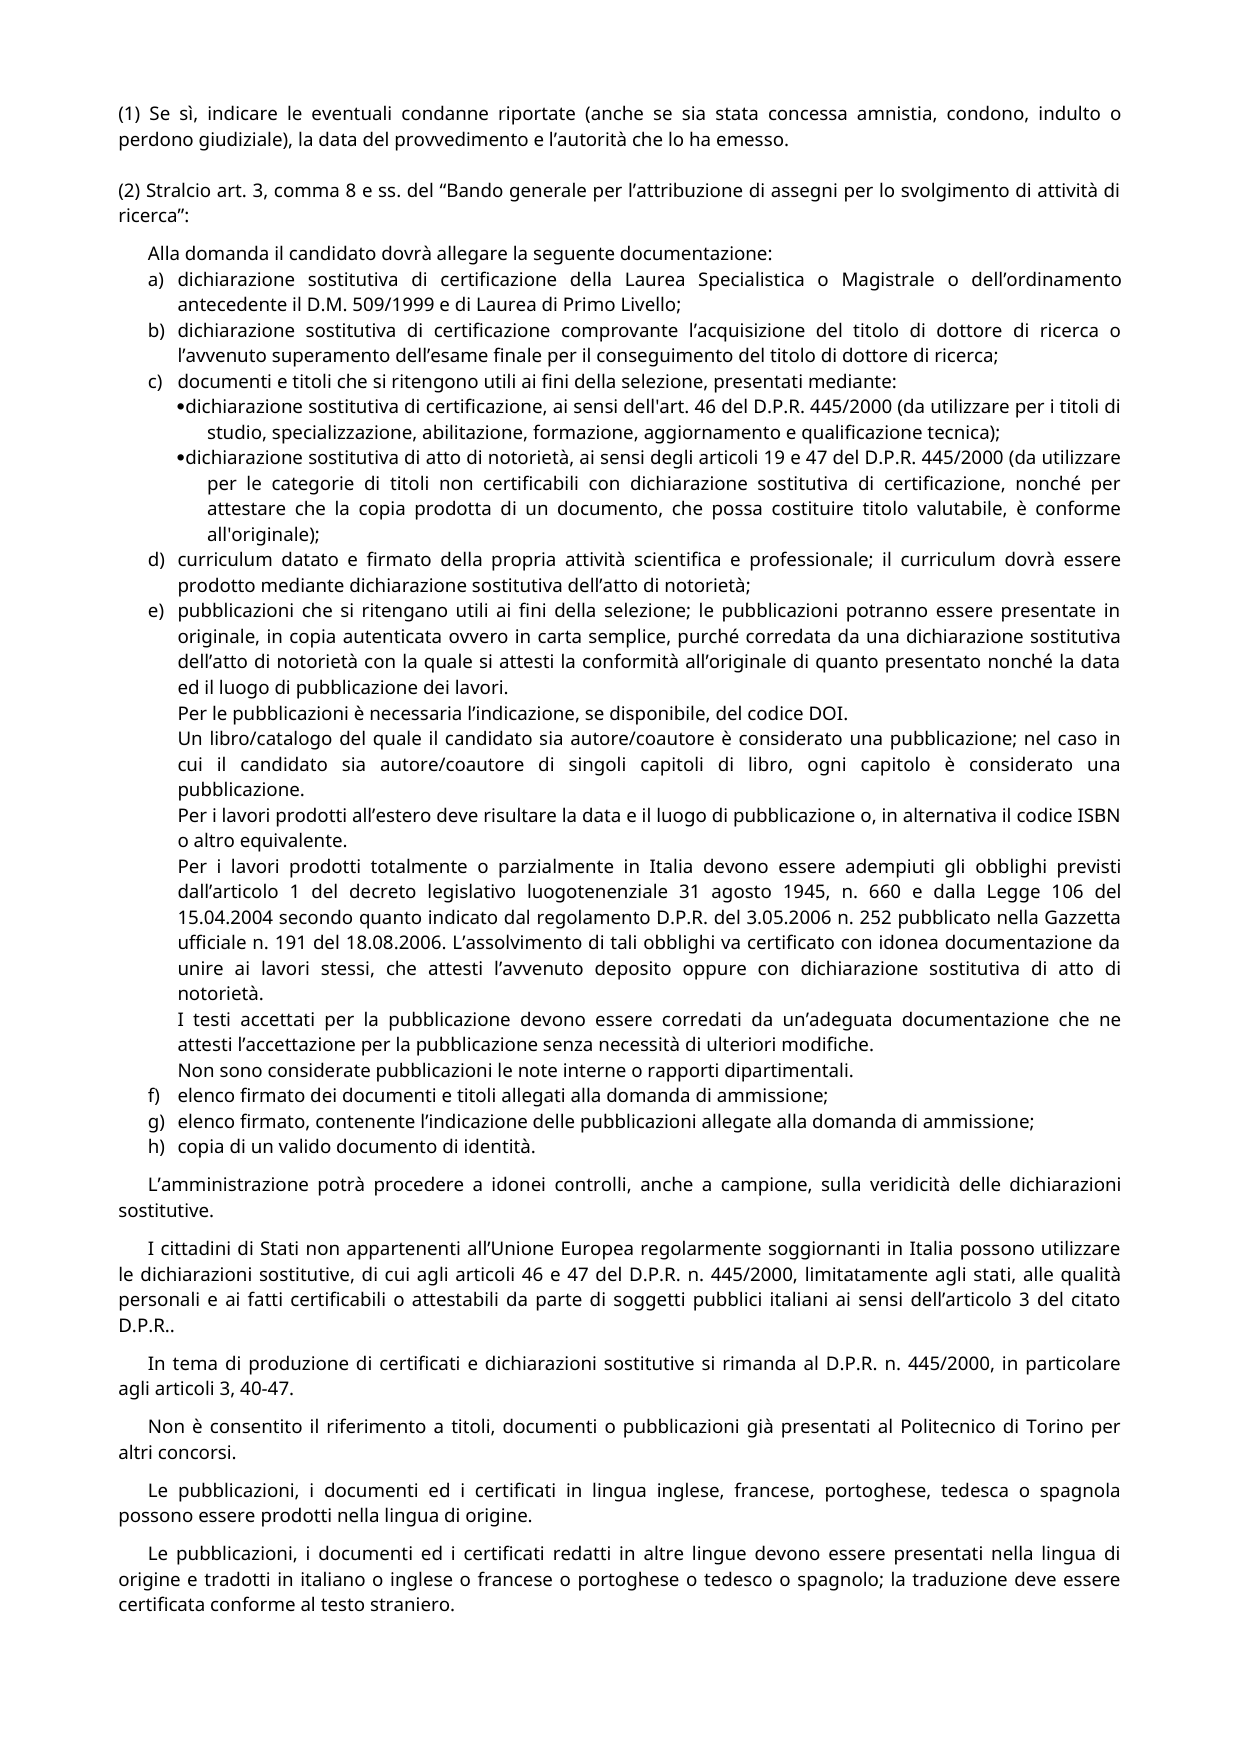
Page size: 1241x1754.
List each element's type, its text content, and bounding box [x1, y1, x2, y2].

text Le pubblicazioni, i documenti ed i certificati in lingua inglese, francese, portoghese, tedesca o spagnola possono essere prodotti nella lingua di origine. [118, 1477, 1122, 1528]
text In tema di produzione di certificati e dichiarazioni sostitutive si rimanda al D.P.R. n. 445/2000, in particolare agli articoli 3, 40-47. [118, 1350, 1122, 1401]
text (2) Stralcio art. 3, comma 8 e ss. del “Bando generale per l’attribuzione di assegni per lo svolgimento di attività di ricerca”: [118, 177, 1122, 228]
list dichiarazione sostitutiva di certificazione comprovante l’acquisizione del titolo di dottore di ricerca o l’avvenuto superamento dell’esame finale per il conseguimento del titolo di dottore di ricerca; [148, 317, 1122, 368]
list dichiarazione sostitutiva di atto di notorietà, ai sensi degli articoli 19 e 47 del D.P.R. 445/2000 (da utilizzare per le categorie di titoli non certificabili con dichiarazione sostitutiva di certificazione, nonché per attestare che la copia prodotta di un documento, che possa costituire titolo valutabile, è conforme all'originale); [177, 445, 1122, 547]
list elenco firmato, contenente l’indicazione delle pubblicazioni allegate alla domanda di ammissione; [148, 1108, 1122, 1134]
text I cittadini di Stati non appartenenti all’Unione Europea regolarmente soggiornanti in Italia possono utilizzare le dichiarazioni sostitutive, di cui agli articoli 46 e 47 del D.P.R. n. 445/2000, limitatamente agli stati, alle qualità personali e ai fatti certificabili o attestabili da parte di soggetti pubblici italiani ai sensi dell’articolo 3 del citato D.P.R.. [118, 1235, 1122, 1337]
text Un libro/catalogo del quale il candidato sia autore/coautore è considerato una pubblicazione; nel caso in cui il candidato sia autore/coautore di singoli capitoli di libro, ogni capitolo è considerato una pubblicazione. [177, 725, 1122, 802]
list curriculum datato e firmato della propria attività scientifica e professionale; il curriculum dovrà essere prodotto mediante dichiarazione sostitutiva dell’atto di notorietà; [148, 547, 1122, 598]
text L’amministrazione potrà procedere a idonei controlli, anche a campione, sulla veridicità delle dichiarazioni sostitutive. [118, 1172, 1122, 1223]
list elenco firmato dei documenti e titoli allegati alla domanda di ammissione; [148, 1083, 1122, 1108]
text Per le pubblicazioni è necessaria l’indicazione, se disponibile, del codice DOI. [177, 700, 1122, 725]
text Alla domanda il candidato dovrà allegare la seguente documentazione: [118, 241, 1122, 266]
text Non è consentito il riferimento a titoli, documenti o pubblicazioni già presentati al Politecnico di Torino per altri concorsi. [118, 1413, 1122, 1464]
text I testi accettati per la pubblicazione devono essere corredati da un’adeguata documentazione che ne attesti l’accettazione per la pubblicazione senza necessità di ulteriori modifiche. [177, 1006, 1122, 1057]
list dichiarazione sostitutiva di certificazione, ai sensi dell'art. 46 del D.P.R. 445/2000 (da utilizzare per i titoli di studio, specializzazione, abilitazione, formazione, aggiornamento e qualificazione tecnica); [177, 394, 1122, 445]
text Non sono considerate pubblicazioni le note interne o rapporti dipartimentali. [177, 1057, 1122, 1083]
text (1) Se sì, indicare le eventuali condanne riportate (anche se sia stata concessa amnistia, condono, indulto o perdono giudiziale), la data del provvedimento e l’autorità che lo ha emesso. [118, 100, 1122, 151]
list copia di un valido documento di identità. [148, 1134, 1122, 1159]
text Per i lavori prodotti all’estero deve risultare la data e il luogo di pubblicazione o, in alternativa il codice ISBN o altro equivalente. [177, 802, 1122, 853]
text Le pubblicazioni, i documenti ed i certificati redatti in altre lingue devono essere presentati nella lingua di origine e tradotti in italiano o inglese o francese o portoghese o tedesco o spagnolo; la traduzione deve essere certificata conforme al testo straniero. [118, 1541, 1122, 1617]
list pubblicazioni che si ritengano utili ai fini della selezione; le pubblicazioni potranno essere presentate in originale, in copia autenticata ovvero in carta semplice, purché corredata da una dichiarazione sostitutiva dell’atto di notorietà con la quale si attesti la conformità all’originale di quanto presentato nonché la data ed il luogo di pubblicazione dei lavori. [148, 598, 1122, 700]
list dichiarazione sostitutiva di certificazione della Laurea Specialistica o Magistrale o dell’ordinamento antecedente il D.M. 509/1999 e di Laurea di Primo Livello; [148, 266, 1122, 317]
list documenti e titoli che si ritengono utili ai fini della selezione, presentati mediante: [148, 368, 1122, 394]
text Per i lavori prodotti totalmente o parzialmente in Italia devono essere adempiuti gli obblighi previsti dall’articolo 1 del decreto legislativo luogotenenziale 31 agosto 1945, n. 660 e dalla Legge 106 del 15.04.2004 secondo quanto indicato dal regolamento D.P.R. del 3.05.2006 n. 252 pubblicato nella Gazzetta ufficiale n. 191 del 18.08.2006. L’assolvimento di tali obblighi va certificato con idonea documentazione da unire ai lavori stessi, che attesti l’avvenuto deposito oppure con dichiarazione sostitutiva di atto di notorietà. [177, 853, 1122, 1006]
